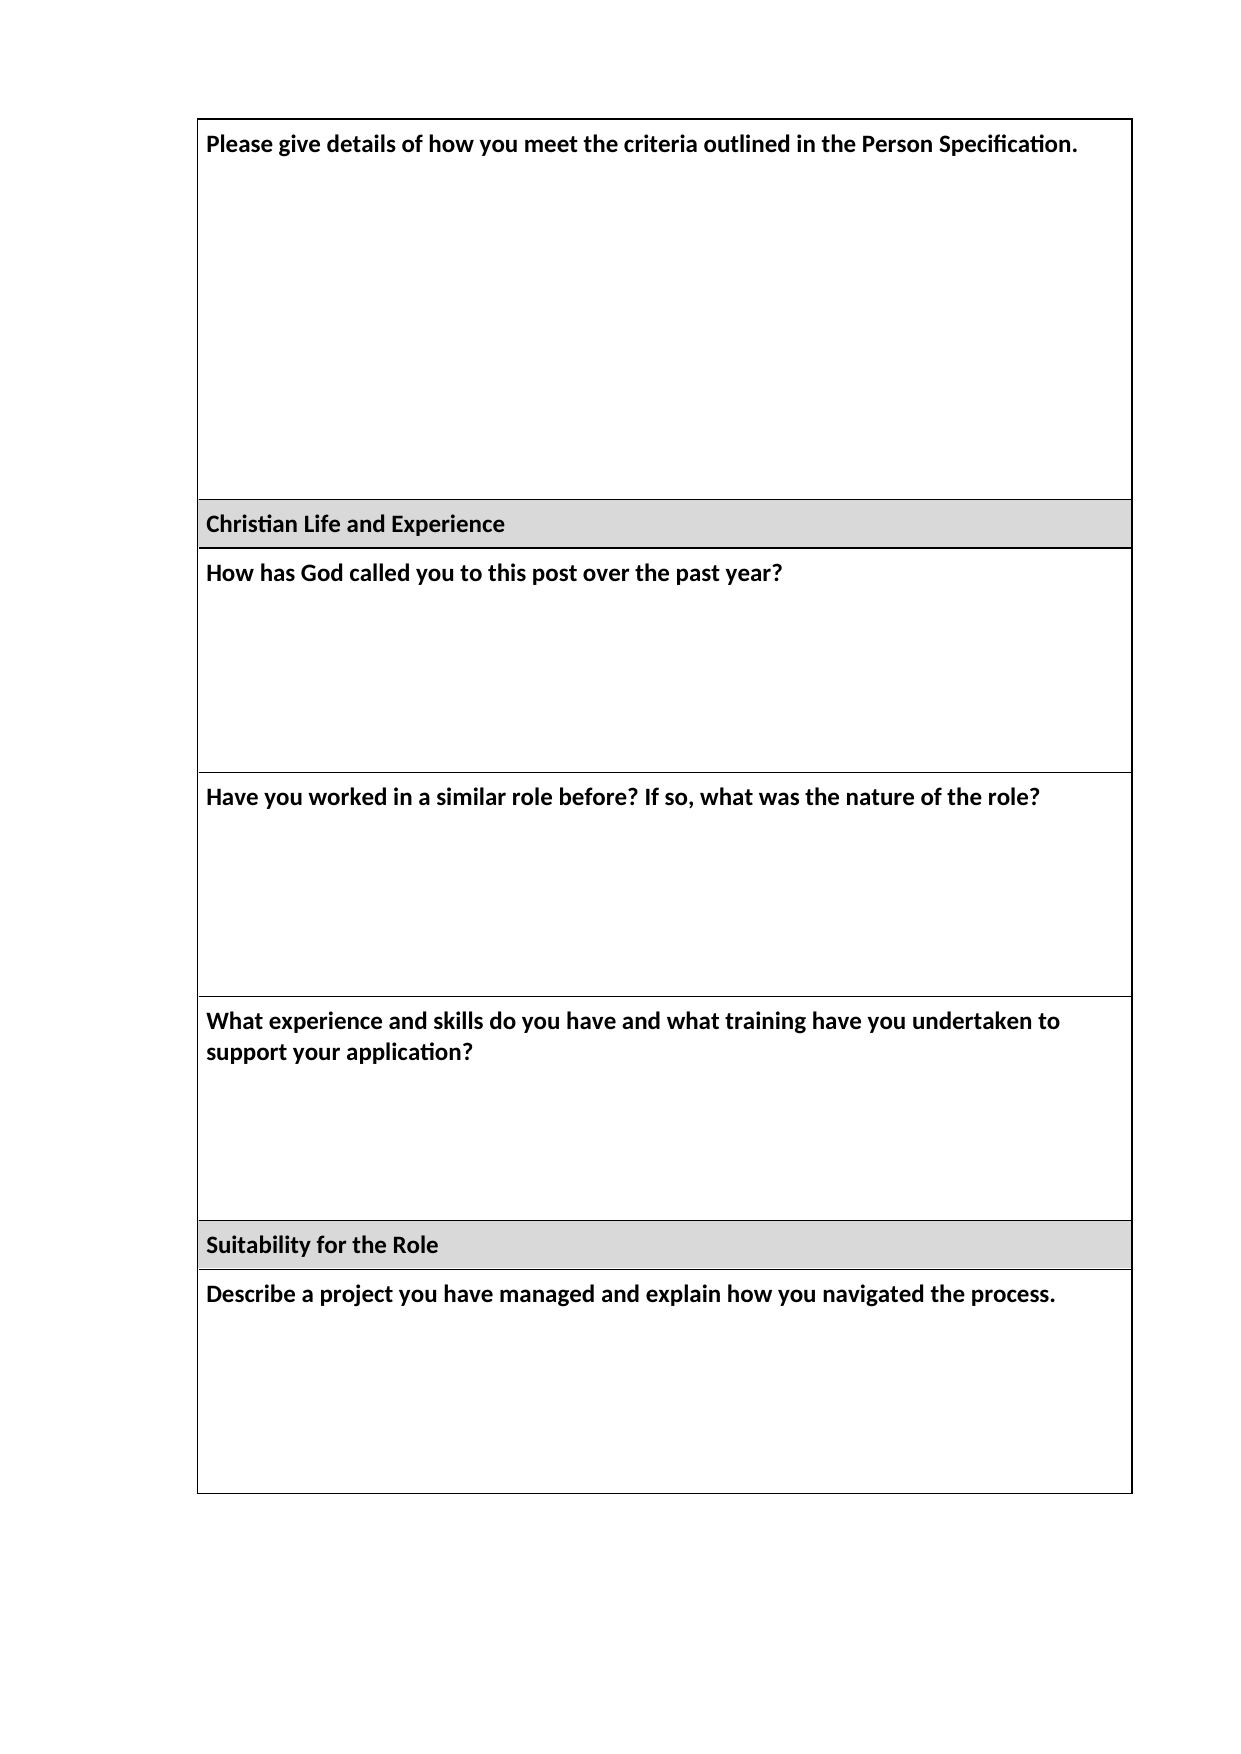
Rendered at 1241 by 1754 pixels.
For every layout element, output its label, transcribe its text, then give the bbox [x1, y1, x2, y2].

table_cell How has God called you to this post over the past year? [198, 548, 1131, 771]
table_cell Please give details of how you meet the criteria outlined in the Person Specification. [198, 120, 1131, 498]
table_cell Describe a project you have managed and explain how you navigated the process. [198, 1270, 1131, 1493]
table_cell What experience and skills do you have and what training have you undertaken to support your application? [198, 997, 1131, 1220]
table_cell Christian Life and Experience [198, 500, 1131, 547]
table_cell Have you worked in a similar role before? If so, what was the nature of the role? [198, 773, 1131, 996]
table_cell Suitability for the Role [198, 1221, 1131, 1268]
